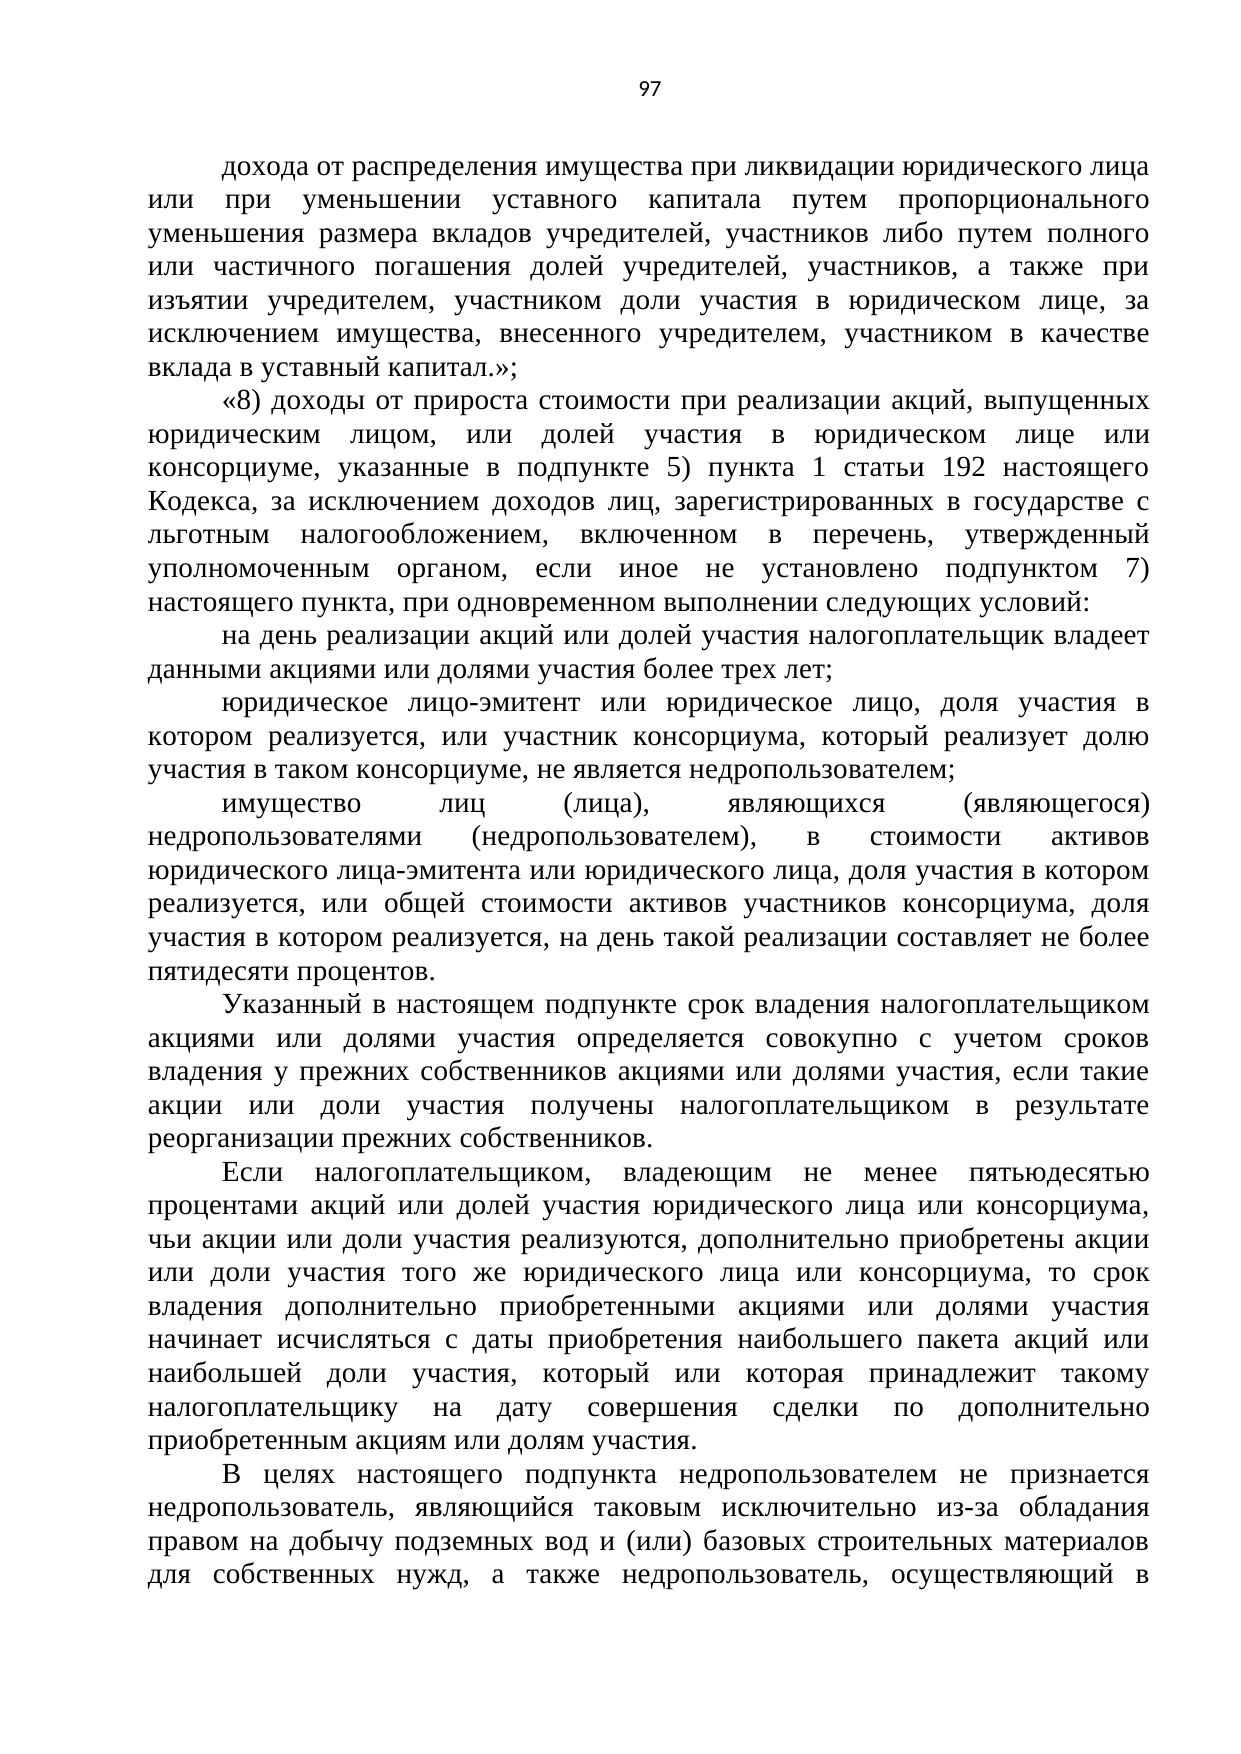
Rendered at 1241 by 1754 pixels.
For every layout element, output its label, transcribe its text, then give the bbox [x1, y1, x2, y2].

text на день реализации акций или долей участия налогоплательщик владеет данными акциями или долями участия более трех лет; [148, 617, 1152, 684]
text юридическое лицо-эмитент или юридическое лицо, доля участия в котором реализуется, или участник консорциума, который реализует долю участия в таком консорциуме, не является недропользователем; [148, 684, 1152, 785]
text имущество лиц (лица), являющихся (являющегося) недропользователями (недропользователем), в стоимости активов юридического лица-эмитента или юридического лица, доля участия в котором реализуется, или общей стоимости активов участников консорциума, доля участия в котором реализуется, на день такой реализации составляет не более пятидесяти процентов. [148, 785, 1152, 986]
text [148, 1456, 1152, 1590]
text Если налогоплательщиком, владеющим не менее пятьюдесятью процентами акций или долей участия юридического лица или консорциума, чьи акции или доли участия реализуются, дополнительно приобретены акции или доли участия того же юридического лица или консорциума, то срок владения дополнительно приобретенными акциями или долями участия начинает исчисляться с даты приобретения наибольшего пакета акций или наибольшей доли участия, который или которая принадлежит такому налогоплательщику на дату совершения сделки по дополнительно приобретенным акциям или долям участия. [148, 1154, 1152, 1456]
text Указанный в настоящем подпункте срок владения налогоплательщиком акциями или долями участия определяется совокупно с учетом сроков владения у прежних собственников акциями или долями участия, если такие акции или доли участия получены налогоплательщиком в результате реорганизации прежних собственников. [148, 986, 1152, 1154]
text «8) доходы от прироста стоимости при реализации акций, выпущенных юридическим лицом, или долей участия в юридическом лице или консорциуме, указанные в подпункте 5) пункта 1 статьи 192 настоящего Кодекса, за исключением доходов лиц, зарегистрированных в государстве с льготным налогообложением, включенном в перечень, утвержденный уполномоченным органом, если иное не установлено подпунктом 7) настоящего пункта, при одновременном выполнении следующих условий: [148, 382, 1152, 617]
text дохода от распределения имущества при ликвидации юридического лица или при уменьшении уставного капитала путем пропорционального уменьшения размера вкладов учредителей, участников либо путем полного или частичного погашения долей учредителей, участников, а также при изъятии учредителем, участником доли участия в юридическом лице, за исключением имущества, внесенного учредителем, участником в качестве вклада в уставный капитал.»; [148, 148, 1152, 382]
